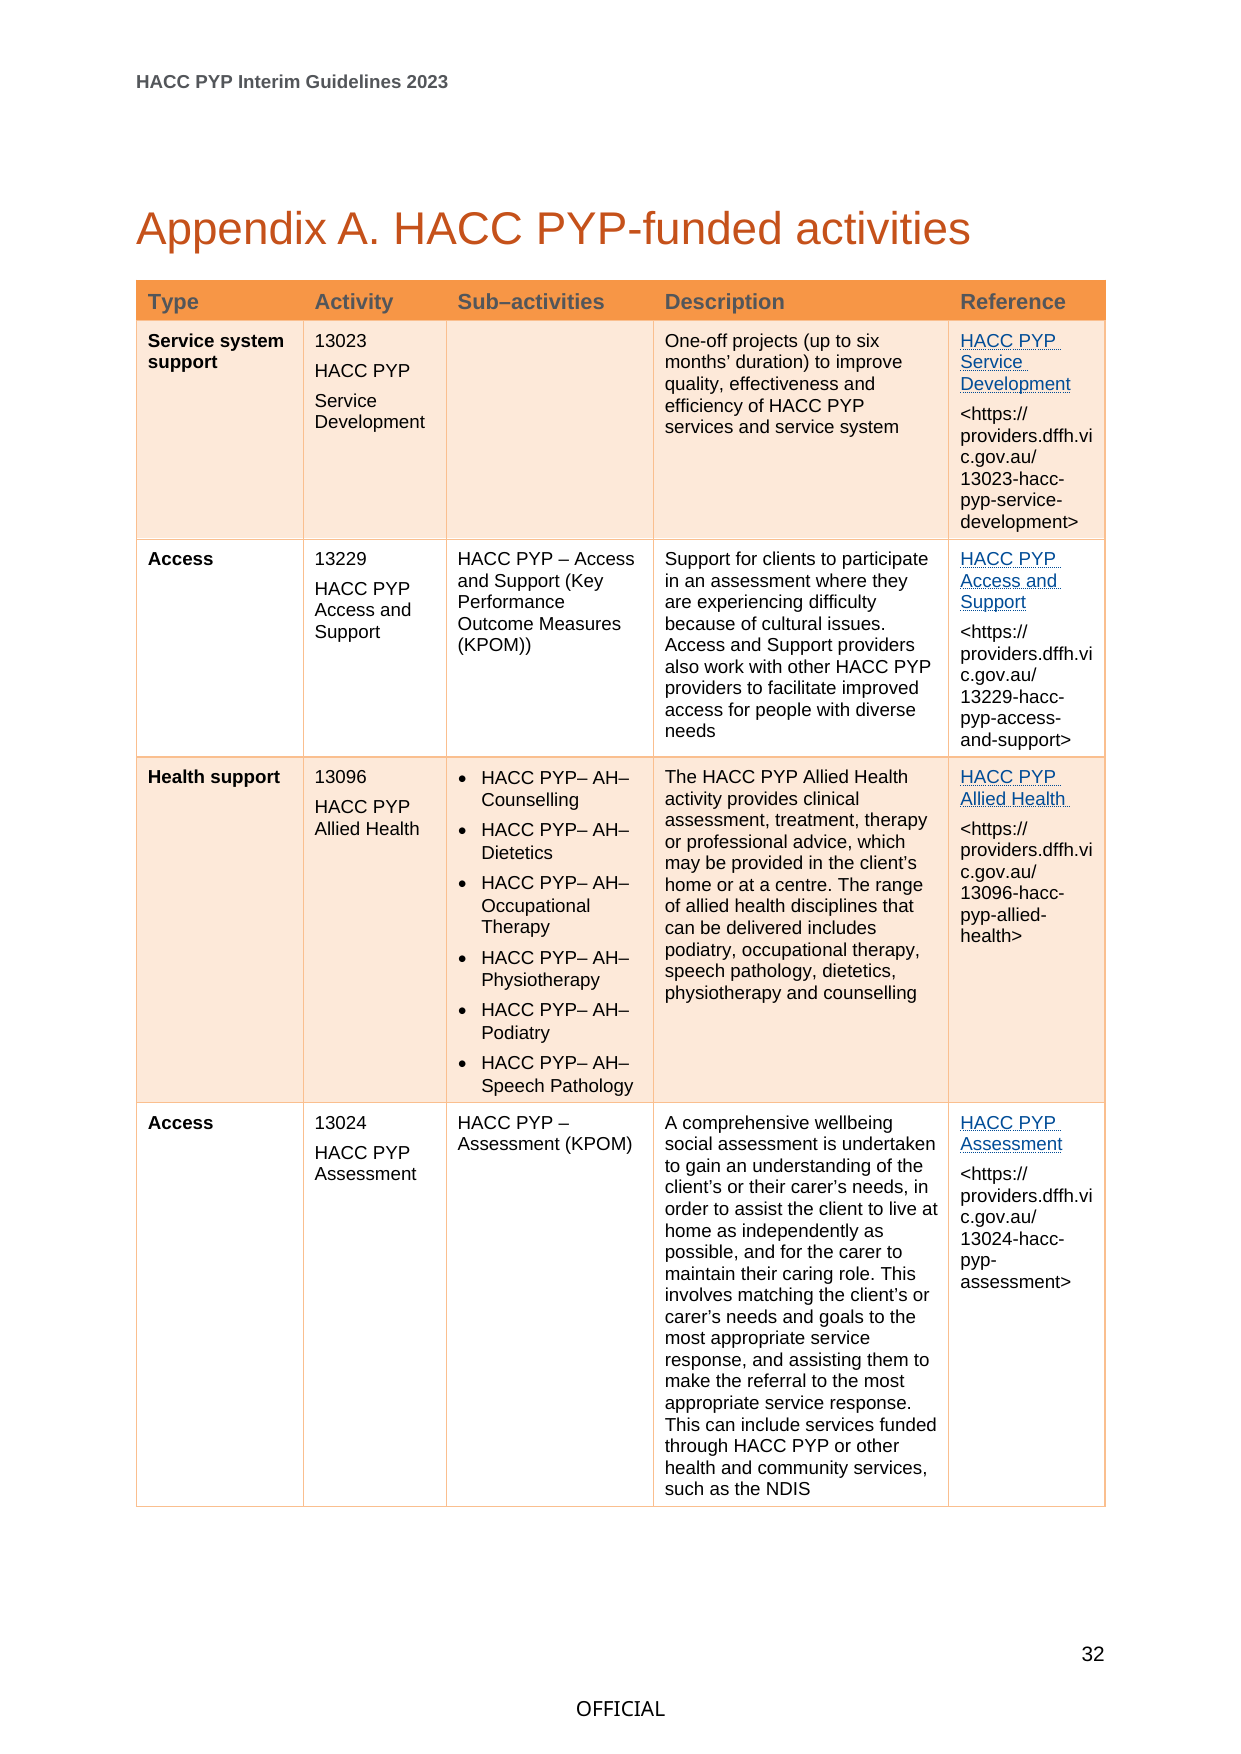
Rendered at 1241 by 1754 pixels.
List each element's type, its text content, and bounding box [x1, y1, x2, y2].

table_cell One-off projects (up to six months’ duration) to improve quality, effectiveness and efficiency of HACC PYP services and service system [654, 321, 948, 538]
table_cell HACC PYP Allied Health <https://providers.dffh.vic.gov.au/13096-hacc-pyp-allied-health> [949, 758, 1104, 1102]
table_cell A comprehensive wellbeing social assessment is undertaken to gain an understanding of the client’s or their carer’s needs, in order to assist the client to live at home as independently as possible, and for the carer to maintain their caring role. This involves matching the client’s or carer’s needs and goals to the most appropriate service response, and assisting them to make the referral to the most appropriate service response. This can include services funded through HACC PYP or other health and community services, such as the NDIS [654, 1103, 948, 1506]
table_cell HACC PYP – Access and Support (Key Performance Outcome Measures (KPOM)) [447, 540, 653, 756]
table_header Type [137, 281, 303, 320]
table_header Activity [304, 281, 446, 320]
table_cell HACC PYP – Assessment (KPOM) [447, 1103, 653, 1506]
table_cell HACC PYP– AH– Counselling HACC PYP– AH– Dietetics HACC PYP– AH– Occupational Therapy HACC PYP– AH– Physiotherapy HACC PYP– AH– Podiatry HACC PYP– AH– Speech Pathology [447, 758, 653, 1102]
table_header Sub–activities [447, 281, 653, 320]
table_cell 13096 HACC PYP Allied Health [304, 758, 446, 1102]
table_header Description [654, 281, 948, 320]
table_cell Access [137, 540, 303, 756]
table_cell The HACC PYP Allied Health activity provides clinical assessment, treatment, therapy or professional advice, which may be provided in the client’s home or at a centre. The range of allied health disciplines that can be delivered includes podiatry, occupational therapy, speech pathology, dietetics, physiotherapy and counselling [654, 758, 948, 1102]
table_cell Service system support [137, 321, 303, 538]
table_cell HACC PYP Assessment <https://providers.dffh.vic.gov.au/13024-hacc-pyp-assessment> [949, 1103, 1104, 1506]
table_cell Health support [137, 758, 303, 1102]
table_cell Access [137, 1103, 303, 1506]
table_header Reference [949, 281, 1104, 320]
table_cell [447, 321, 653, 538]
table_cell HACC PYP Service Development <https://providers.dffh.vic.gov.au/13023-hacc-pyp-service-development> [949, 321, 1104, 538]
table_cell 13024 HACC PYP Assessment [304, 1103, 446, 1506]
table_cell Support for clients to participate in an assessment where they are experiencing difficulty because of cultural issues. Access and Support providers also work with other HACC PYP providers to facilitate improved access for people with diverse needs [654, 540, 948, 756]
table_cell HACC PYP Access and Support <https://providers.dffh.vic.gov.au/13229-hacc-pyp-access-and-support> [949, 540, 1104, 756]
subtitle Appendix A. HACC PYP-funded activities [136, 202, 1104, 254]
table_cell 13229 HACC PYP Access and Support [304, 540, 446, 756]
table_cell 13023 HACC PYP Service Development [304, 321, 446, 538]
